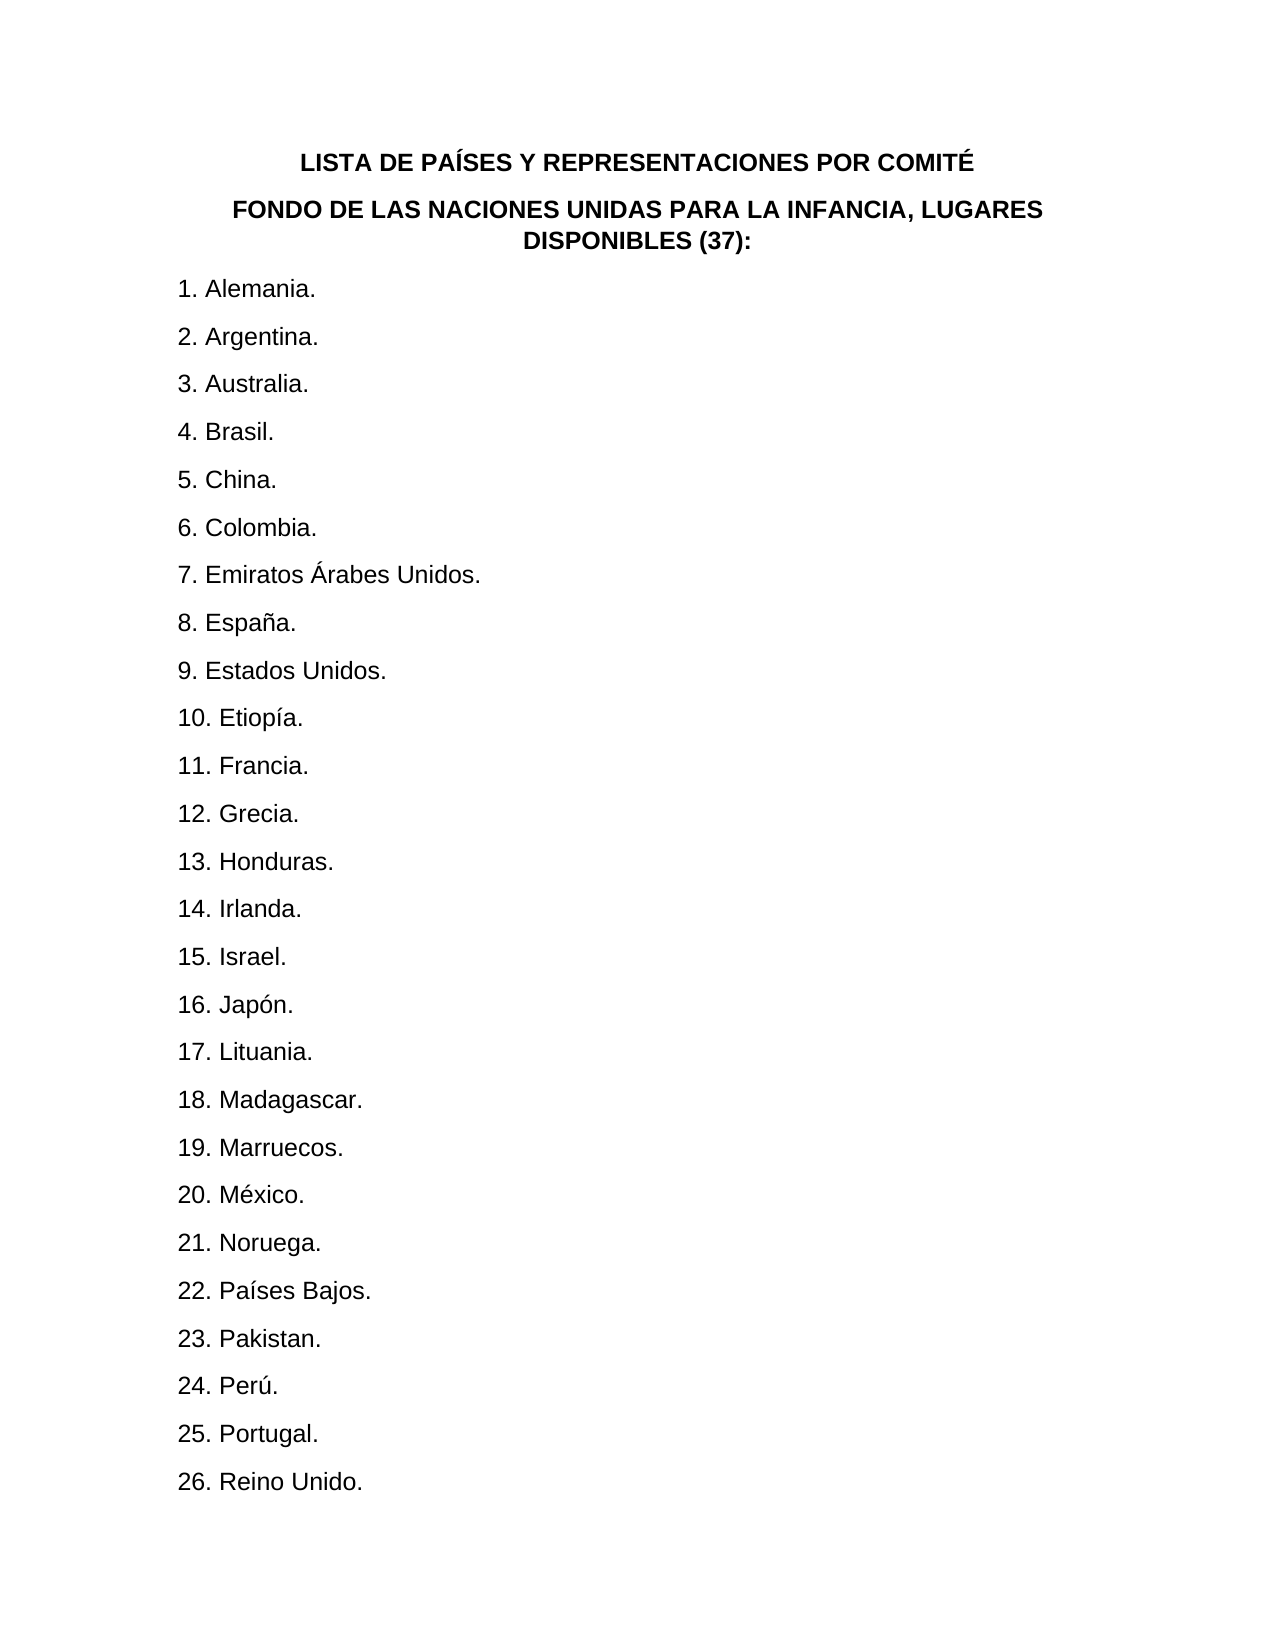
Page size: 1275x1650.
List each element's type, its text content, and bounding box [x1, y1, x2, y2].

text 26. Reino Unido. [177, 1467, 1098, 1496]
text 4. Brasil. [177, 417, 1098, 446]
text 21. Noruega. [177, 1228, 1098, 1257]
text 1. Alemania. [177, 274, 1098, 303]
text 17. Lituania. [177, 1037, 1098, 1066]
text LISTA DE PAÍSES Y REPRESENTACIONES POR COMITÉ [177, 148, 1098, 176]
text 6. Colombia. [177, 513, 1098, 541]
text 18. Madagascar. [177, 1085, 1098, 1114]
text 13. Honduras. [177, 847, 1098, 875]
text 10. Etiopía. [177, 703, 1098, 732]
text 25. Portugal. [177, 1419, 1098, 1448]
text 2. Argentina. [177, 322, 1098, 351]
text 14. Irlanda. [177, 894, 1098, 923]
text 3. Australia. [177, 369, 1098, 398]
text 19. Marruecos. [177, 1133, 1098, 1162]
text 22. Países Bajos. [177, 1276, 1098, 1305]
text 23. Pakistan. [177, 1324, 1098, 1352]
text 8. España. [177, 608, 1098, 637]
text 15. Israel. [177, 942, 1098, 971]
text FONDO DE LAS NACIONES UNIDAS PARA LA INFANCIA, LUGARES DISPONIBLES (37): [177, 195, 1098, 255]
text 24. Perú. [177, 1371, 1098, 1400]
text 20. México. [177, 1181, 1098, 1209]
text 7. Emiratos Árabes Unidos. [177, 560, 1098, 589]
text 16. Japón. [177, 990, 1098, 1018]
text 11. Francia. [177, 751, 1098, 780]
text 9. Estados Unidos. [177, 656, 1098, 684]
text 5. China. [177, 465, 1098, 494]
text 12. Grecia. [177, 799, 1098, 828]
